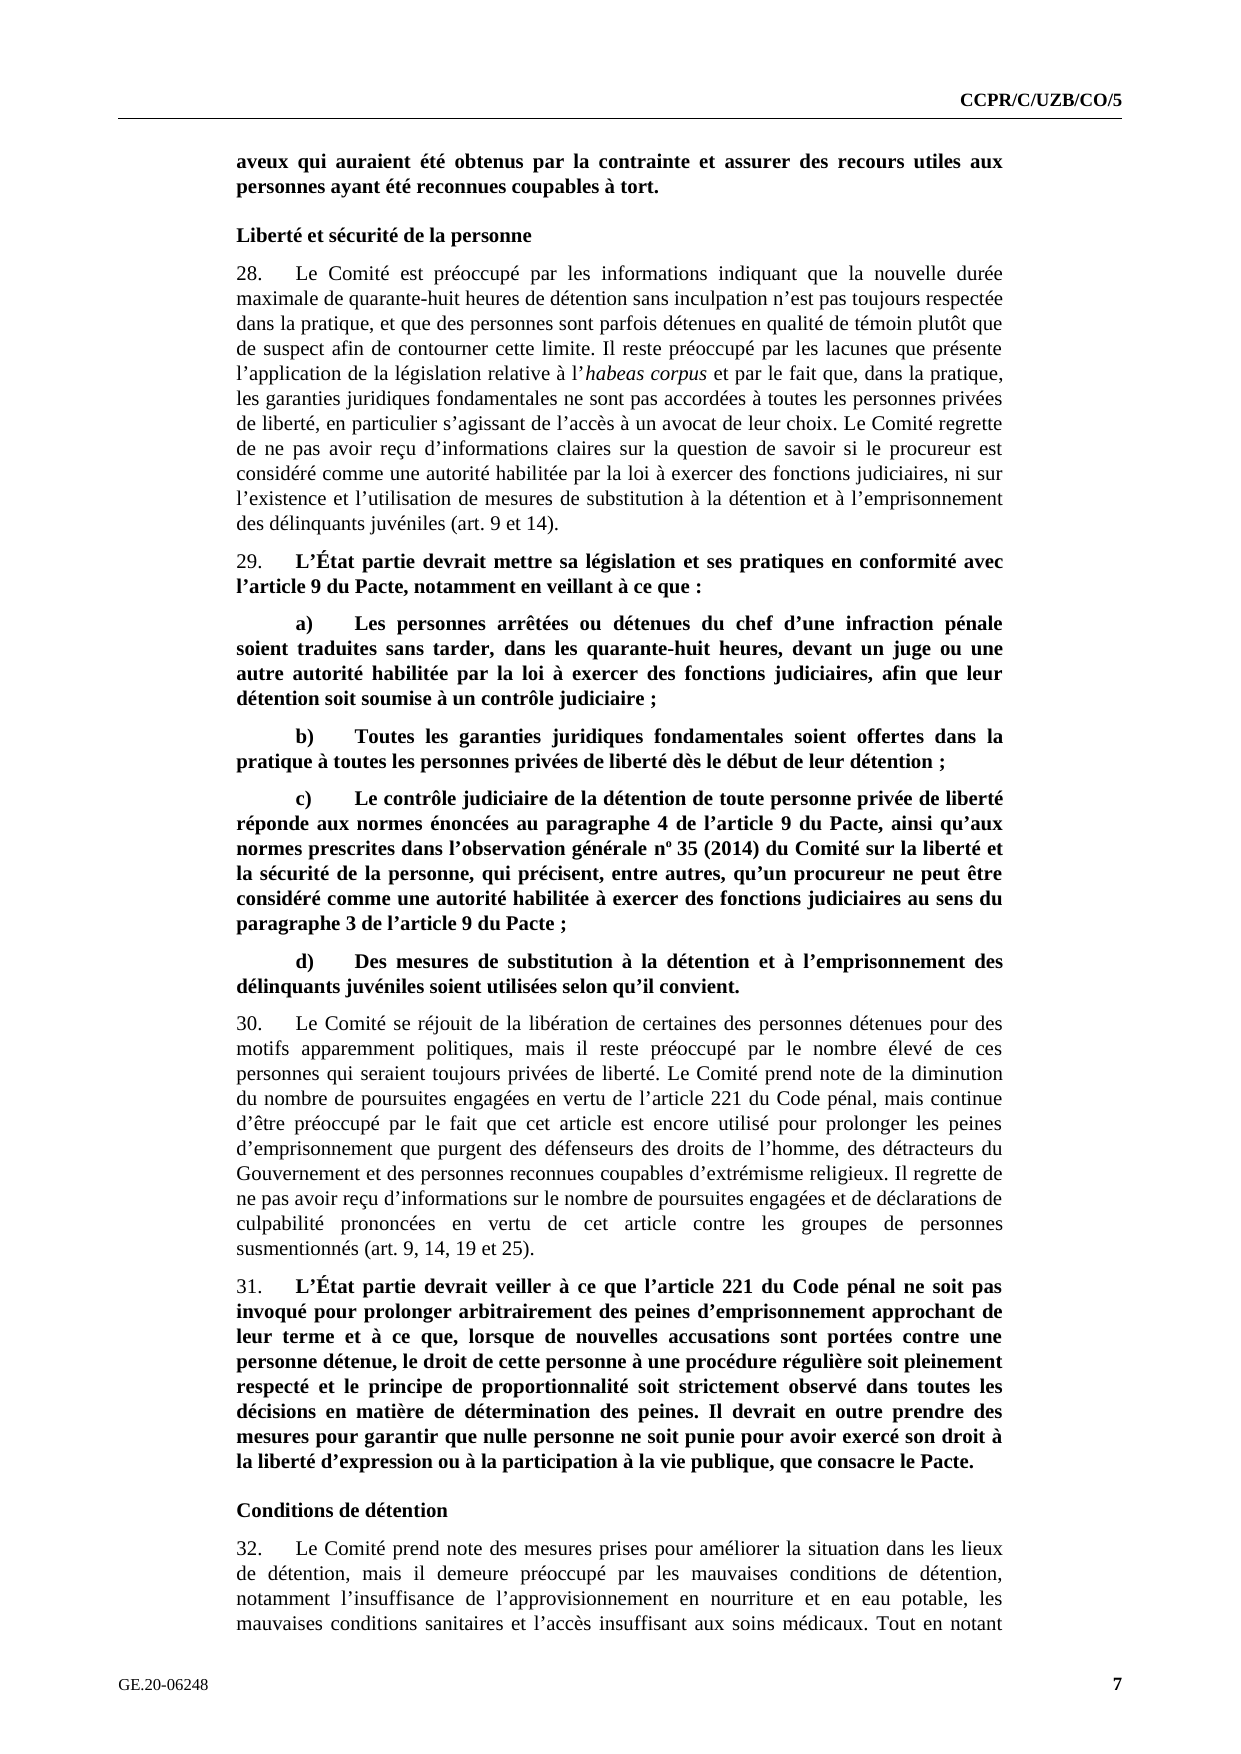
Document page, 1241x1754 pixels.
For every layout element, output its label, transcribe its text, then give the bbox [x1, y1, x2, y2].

text d) Des mesures de substitution à la détention et à l’emprisonnement des délinquants juvéniles soient utilisées selon qu’il convient. [236, 948, 1004, 998]
text 30. Le Comité se réjouit de la libération de certaines des personnes détenues pour des motifs apparemment politiques, mais il reste préoccupé par le nombre élevé de ces personnes qui seraient toujours privées de liberté. Le Comité prend note de la diminution du nombre de poursuites engagées en vertu de l’article 221 du Code pénal, mais continue d’être préoccupé par le fait que cet article est encore utilisé pour prolonger les peines d’emprisonnement que purgent des défenseurs des droits de l’homme, des détracteurs du Gouvernement et des personnes reconnues coupables d’extrémisme religieux. Il regrette de ne pas avoir reçu d’informations sur le nombre de poursuites engagées et de déclarations de culpabilité prononcées en vertu de cet article contre les groupes de personnes susmentionnés (art. 9, 14, 19 et 25). [236, 1010, 1004, 1260]
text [236, 1535, 1004, 1635]
text Conditions de détention [118, 1498, 1004, 1523]
text 28. Le Comité est préoccupé par les informations indiquant que la nouvelle durée maximale de quarante-huit heures de détention sans inculpation n’est pas toujours respectée dans la pratique, et que des personnes sont parfois détenues en qualité de témoin plutôt que de suspect afin de contourner cette limite. Il reste préoccupé par les lacunes que présente l’application de la législation relative à l’habeas corpus et par le fait que, dans la pratique, les garanties juridiques fondamentales ne sont pas accordées à toutes les personnes privées de liberté, en particulier s’agissant de l’accès à un avocat de leur choix. Le Comité regrette de ne pas avoir reçu d’informations claires sur la question de savoir si le procureur est considéré comme une autorité habilitée par la loi à exercer des fonctions judiciaires, ni sur l’existence et l’utilisation de mesures de substitution à la détention et à l’emprisonnement des délinquants juvéniles (art. 9 et 14). [236, 260, 1004, 535]
text c) Le contrôle judiciaire de la détention de toute personne privée de liberté réponde aux normes énoncées au paragraphe 4 de l’article 9 du Pacte, ainsi qu’aux normes prescrites dans l’observation générale no 35 (2014) du Comité sur la liberté et la sécurité de la personne, qui précisent, entre autres, qu’un procureur ne peut être considéré comme une autorité habilitée à exercer des fonctions judiciaires au sens du paragraphe 3 de l’article 9 du Pacte ; [236, 785, 1004, 935]
text a) Les personnes arrêtées ou détenues du chef d’une infraction pénale soient traduites sans tarder, dans les quarante-huit heures, devant un juge ou une autre autorité habilitée par la loi à exercer des fonctions judiciaires, afin que leur détention soit soumise à un contrôle judiciaire ; [236, 610, 1004, 710]
text Liberté et sécurité de la personne [118, 223, 1004, 248]
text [236, 148, 1004, 198]
text 31. L’État partie devrait veiller à ce que l’article 221 du Code pénal ne soit pas invoqué pour prolonger arbitrairement des peines d’emprisonnement approchant de leur terme et à ce que, lorsque de nouvelles accusations sont portées contre une personne détenue, le droit de cette personne à une procédure régulière soit pleinement respecté et le principe de proportionnalité soit strictement observé dans toutes les décisions en matière de détermination des peines. Il devrait en outre prendre des mesures pour garantir que nulle personne ne soit punie pour avoir exercé son droit à la liberté d’expression ou à la participation à la vie publique, que consacre le Pacte. [236, 1273, 1004, 1473]
text 29. L’État partie devrait mettre sa législation et ses pratiques en conformité avec l’article 9 du Pacte, notamment en veillant à ce que : [236, 548, 1004, 598]
text b) Toutes les garanties juridiques fondamentales soient offertes dans la pratique à toutes les personnes privées de liberté dès le début de leur détention ; [236, 723, 1004, 773]
